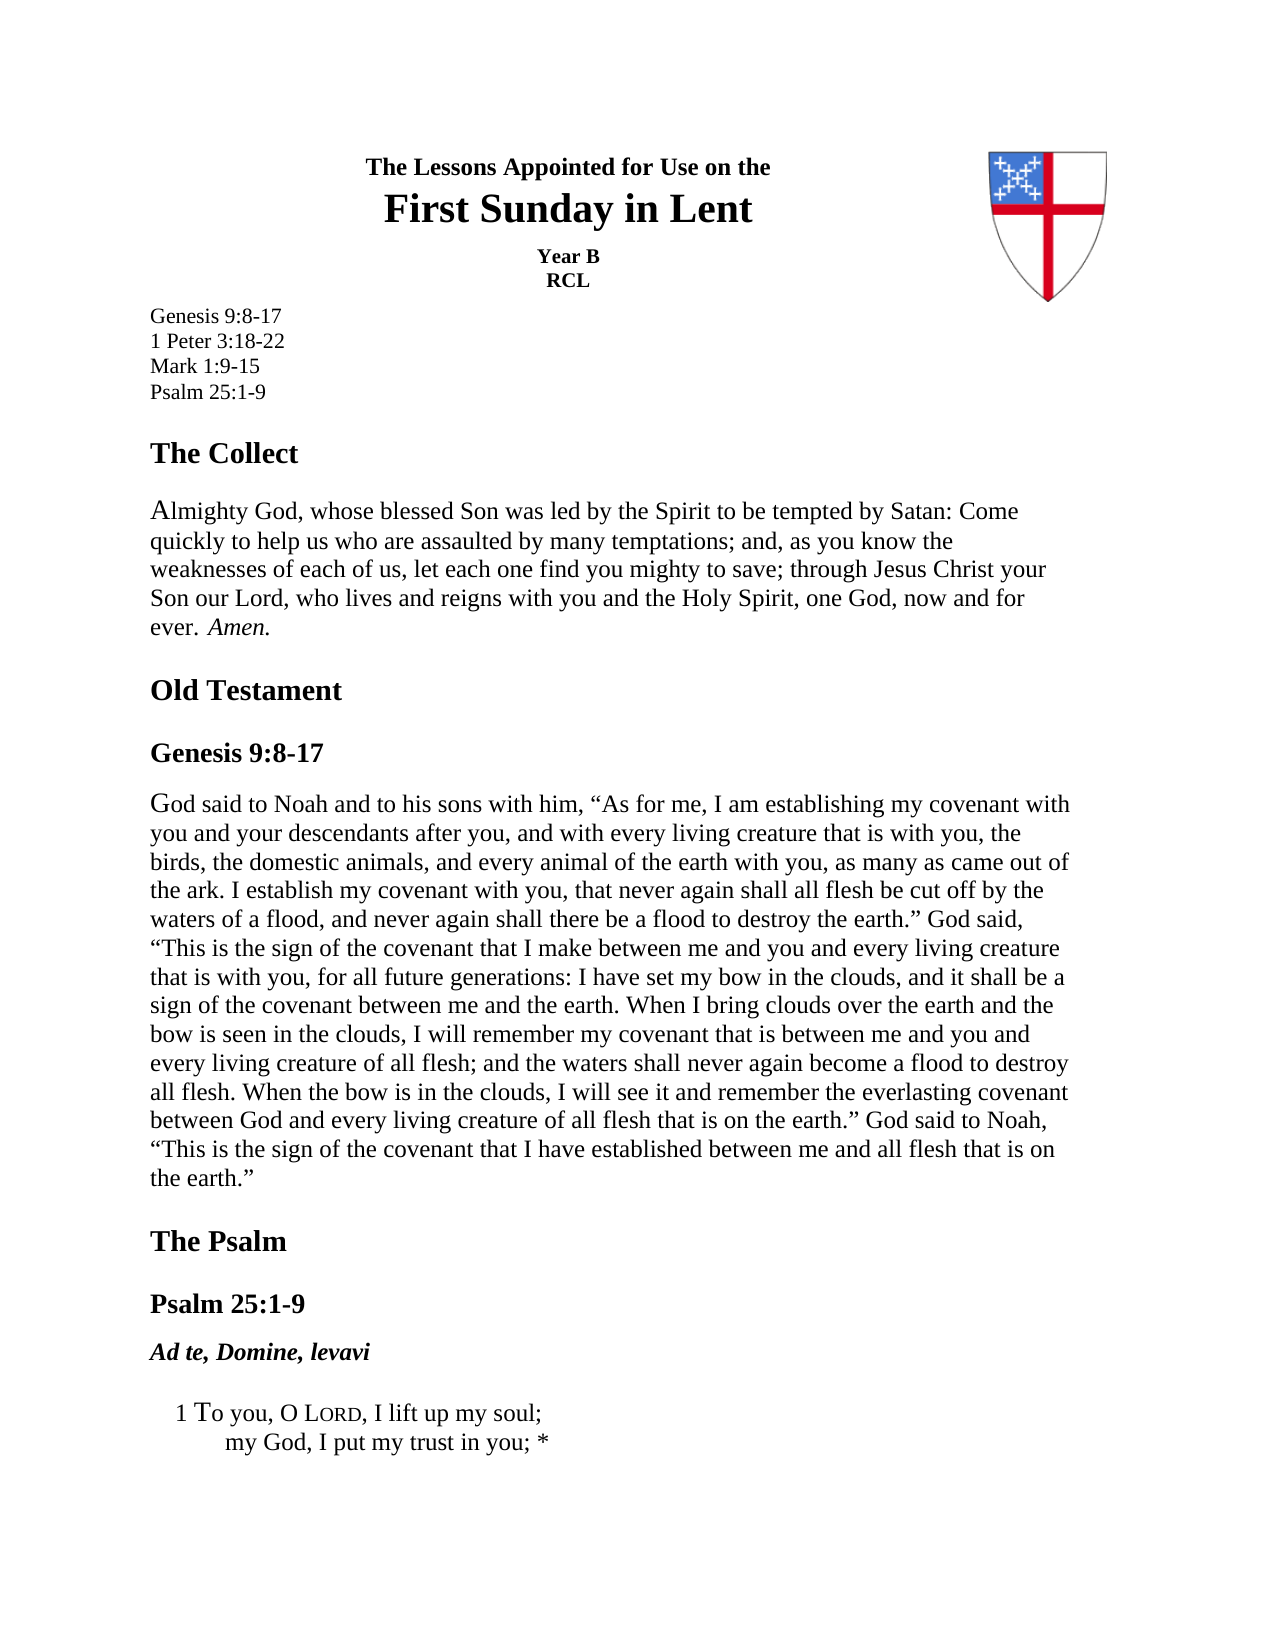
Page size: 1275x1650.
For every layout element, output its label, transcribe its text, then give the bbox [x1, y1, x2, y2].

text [175, 1395, 1075, 1456]
table_header The Lessons Appointed for Use on the [150, 150, 986, 182]
text The Collect [150, 435, 1125, 470]
list Mark 1:9-15 [150, 353, 1125, 379]
list Genesis 9:8-17 [150, 303, 1125, 328]
text Genesis 9:8-17 [150, 736, 1125, 768]
text Psalm 25:1-9 [150, 1287, 1125, 1319]
table_cell First Sunday in Lent [150, 182, 986, 233]
text Old Testament [150, 672, 1125, 707]
text The Psalm [150, 1223, 1125, 1258]
picture [988, 151, 1107, 302]
text Almighty God, whose blessed Son was led by the Spirit to be tempted by Satan: Come quickly to help us who are assaulted by many temptations; and, as you know the weaknesses of each of us, let each one find you mighty to save; through Jesus Christ your Son our Lord, who lives and reigns with you and the Holy Spirit, one God, now and for ever. Amen. [150, 493, 1075, 641]
text Ad te, Domine, levavi [150, 1337, 1125, 1366]
text God said to Noah and to his sons with him, “As for me, I am establishing my covenant with you and your descendants after you, and with every living creature that is with you, the birds, the domestic animals, and every animal of the earth with you, as many as came out of the ark. I establish my covenant with you, that never again shall all flesh be cut off by the waters of a flood, and never again shall there be a flood to destroy the earth.” God said, “This is the sign of the covenant that I make between me and you and every living creature that is with you, for all future generations: I have set my bow in the clouds, and it shall be a sign of the covenant between me and the earth. When I bring clouds over the earth and the bow is seen in the clouds, I will remember my covenant that is between me and you and every living creature of all flesh; and the waters shall never again become a flood to destroy all flesh. When the bow is in the clouds, I will see it and remember the everlasting covenant between God and every living creature of all flesh that is on the earth.” God said to Noah, “This is the sign of the covenant that I have established between me and all flesh that is on the earth.” [150, 786, 1075, 1192]
table_header [986, 150, 1115, 303]
list 1 Peter 3:18-22 [150, 328, 1125, 353]
list Psalm 25:1-9 [150, 379, 1125, 404]
table_cell Year B RCL [150, 233, 986, 303]
